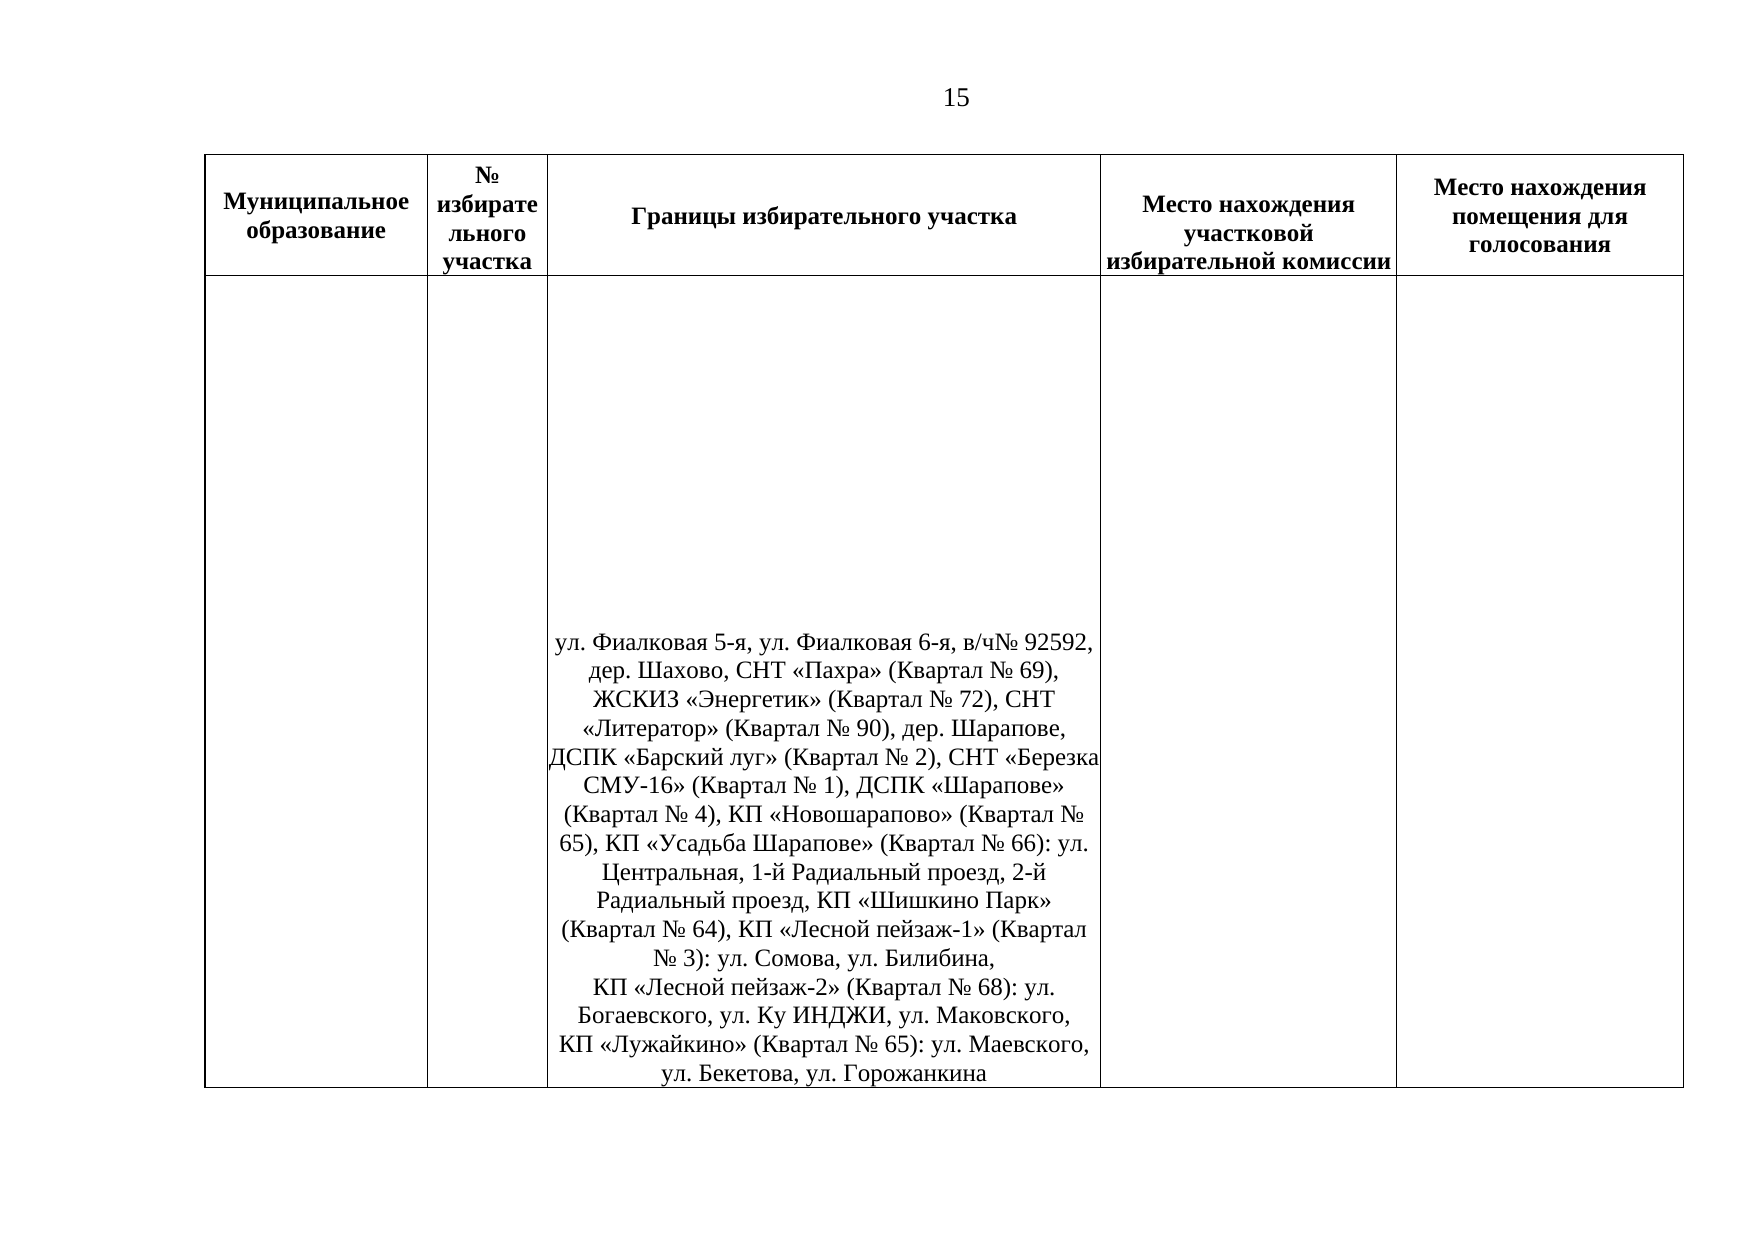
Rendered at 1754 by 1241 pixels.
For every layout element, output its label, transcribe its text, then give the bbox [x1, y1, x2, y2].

table_header Муниципальное образование [206, 155, 427, 275]
table_header Границы избирательного участка [548, 155, 1100, 275]
table_cell [206, 276, 427, 1087]
table_header № избирате льного участка [428, 155, 547, 275]
table_header Место нахождения помещения для голосования [1397, 155, 1683, 275]
table_cell [1101, 276, 1396, 1087]
table_header Место нахождения участковой избирательной комиссии [1101, 155, 1396, 275]
table_cell [1397, 276, 1683, 1087]
table_cell [428, 276, 547, 1087]
table_cell ул. Фиалковая 5-я, ул. Фиалковая 6-я, в/ч№ 92592, дер. Шахово, СНТ «Пахра» (Квартал № 69), ЖСКИЗ «Энергетик» (Квартал № 72), СНТ «Литератор» (Квартал № 90), дер. Шарапове, ДСПК «Барский луг» (Квартал № 2), СНТ «Березка СМУ-16» (Квартал № 1), ДСПК «Шарапове» (Квартал № 4), КП «Новошарапово» (Квартал № 65), КП «Усадьба Шарапове» (Квартал № 66): ул. Центральная, 1-й Радиальный проезд, 2-й Радиальный проезд, КП «Шишкино Парк» (Квартал № 64), КП «Лесной пейзаж-1» (Квартал № 3): ул. Сомова, ул. Билибина, КП «Лесной пейзаж-2» (Квартал № 68): ул. Богаевского, ул. Ку ИНДЖИ, ул. Маковского, КП «Лужайкино» (Квартал № 65): ул. Маевского, ул. Бекетова, ул. Горожанкина [548, 276, 1100, 1087]
